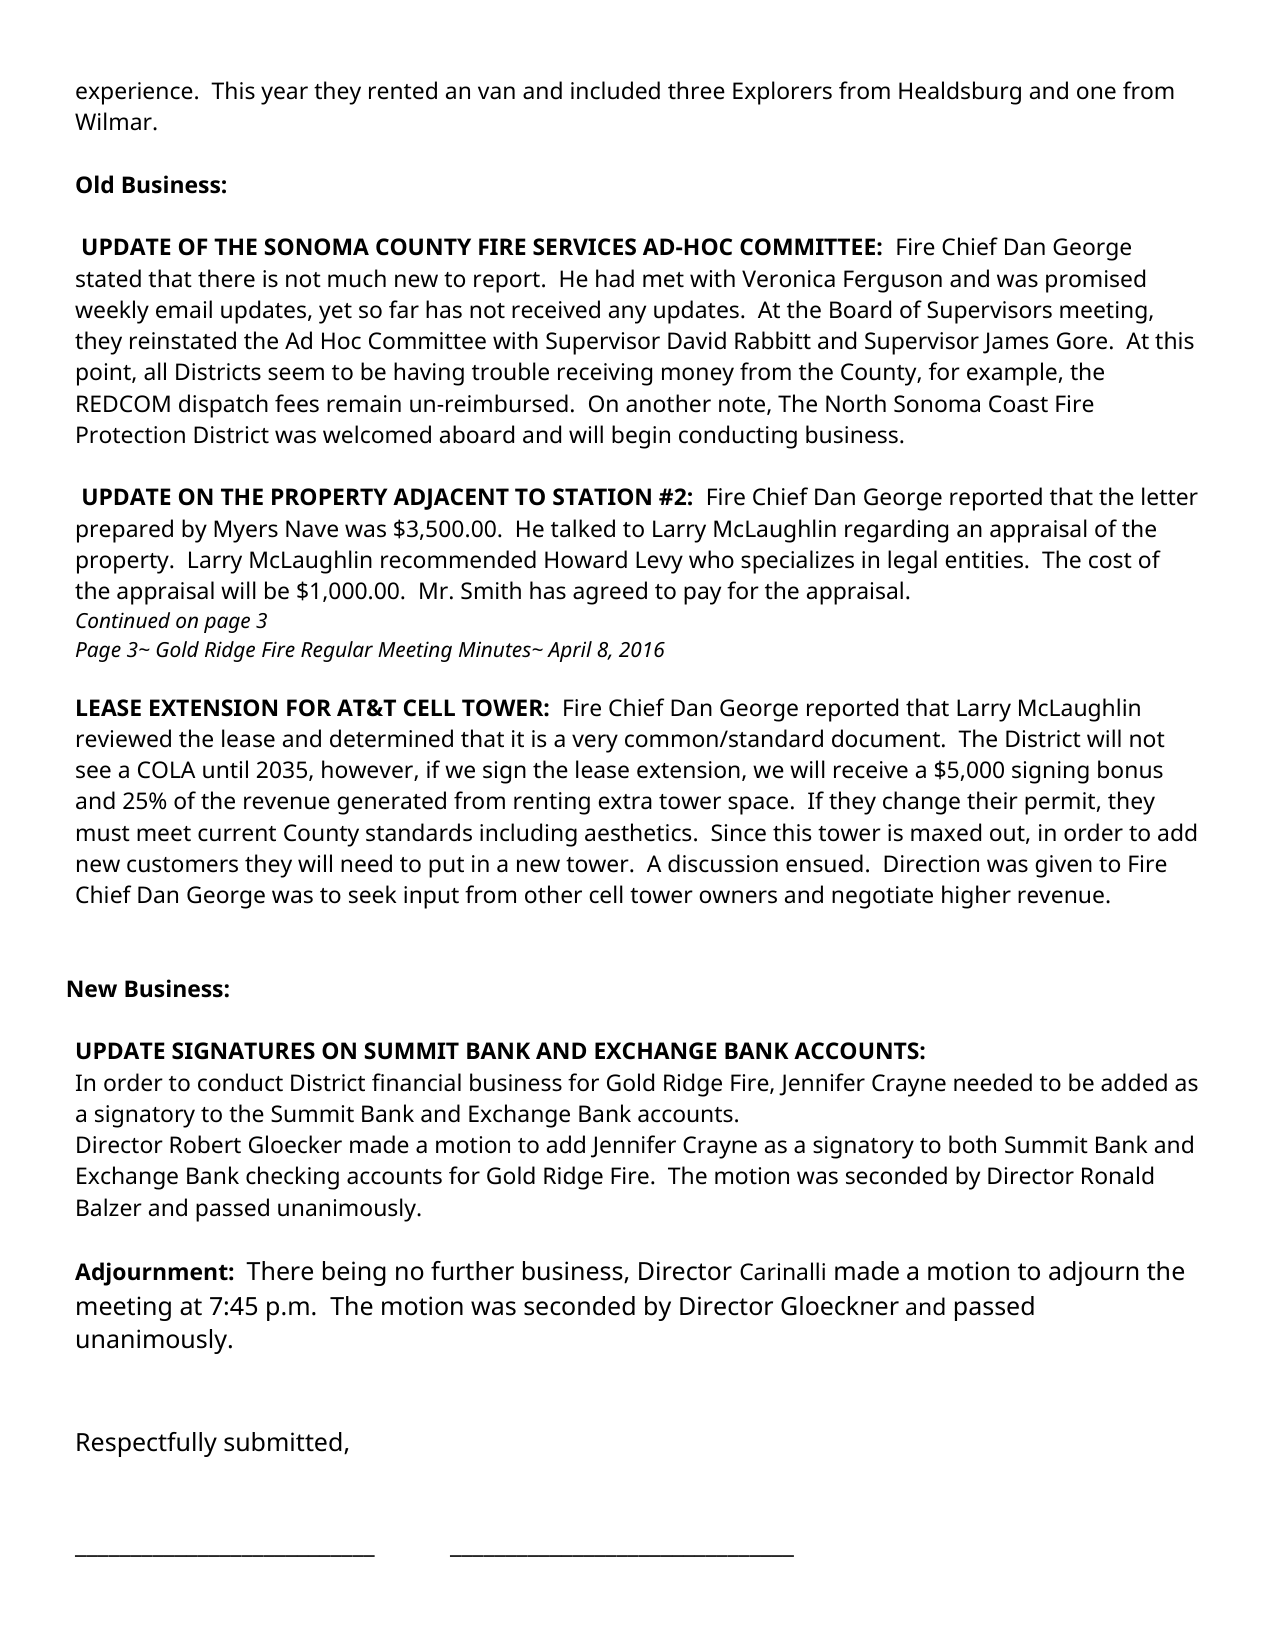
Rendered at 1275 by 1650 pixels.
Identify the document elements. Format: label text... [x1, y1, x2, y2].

text New Business: [66, 973, 1200, 1004]
text Director Robert Gloecker made a motion to add Jennifer Crayne as a signatory to both Summit Bank and Exchange Bank checking accounts for Gold Ridge Fire. The motion was seconded by Director Ronald Balzer and passed unanimously. [75, 1129, 1200, 1223]
text UPDATE SIGNATURES ON SUMMIT BANK AND EXCHANGE BANK ACCOUNTS: [75, 1035, 1200, 1067]
text LEASE EXTENSION FOR AT&T CELL TOWER: Fire Chief Dan George reported that Larry McLaughlin reviewed the lease and determined that it is a very common/standard document. The District will not see a COLA until 2035, however, if we sign the lease extension, we will receive a $5,000 signing bonus and 25% of the revenue generated from renting extra tower space. If they change their permit, they must meet current County standards including aesthetics. Since this tower is maxed out, in order to add new customers they will need to put in a new tower. A discussion ensued. Direction was given to Fire Chief Dan George was to seek input from other cell tower owners and negotiate higher revenue. [75, 692, 1200, 910]
text Page 3~ Gold Ridge Fire Regular Meeting Minutes~ April 8, 2016 [75, 635, 1200, 663]
text Old Business: [75, 169, 1200, 200]
text In order to conduct District financial business for Gold Ridge Fire, Jennifer Crayne needed to be added as a signatory to the Summit Bank and Exchange Bank accounts. [75, 1067, 1200, 1129]
text UPDATE ON THE PROPERTY ADJACENT TO STATION #2: Fire Chief Dan George reported that the letter prepared by Myers Nave was $3,500.00. He talked to Larry McLaughlin regarding an appraisal of the property. Larry McLaughlin recommended Howard Levy who specializes in legal entities. The cost of the appraisal will be $1,000.00. Mr. Smith has agreed to pay for the appraisal. [75, 481, 1200, 606]
text UPDATE OF THE SONOMA COUNTY FIRE SERVICES AD-HOC COMMITTEE: Fire Chief Dan George stated that there is not much new to report. He had met with Veronica Ferguson and was promised weekly email updates, yet so far has not received any updates. At the Board of Supervisors meeting, they reinstated the Ad Hoc Committee with Supervisor David Rabbitt and Supervisor James Gore. At this point, all Districts seem to be having trouble receiving money from the County, for example, the REDCOM dispatch fees remain un-reimbursed. On another note, The North Sonoma Coast Fire Protection District was welcomed aboard and will begin conducting business. [75, 231, 1200, 450]
text ___________________________ _______________________________ [75, 1527, 1200, 1561]
text Respectfully submitted, [75, 1424, 1200, 1458]
list Adjournment: There being no further business, Director Carinalli made a motion to adjourn the meeting at 7:45 p.m. The motion was seconded by Director Gloeckner and passed unanimously. [75, 1254, 1200, 1356]
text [75, 75, 1200, 137]
text Continued on page 3 [75, 606, 1200, 635]
